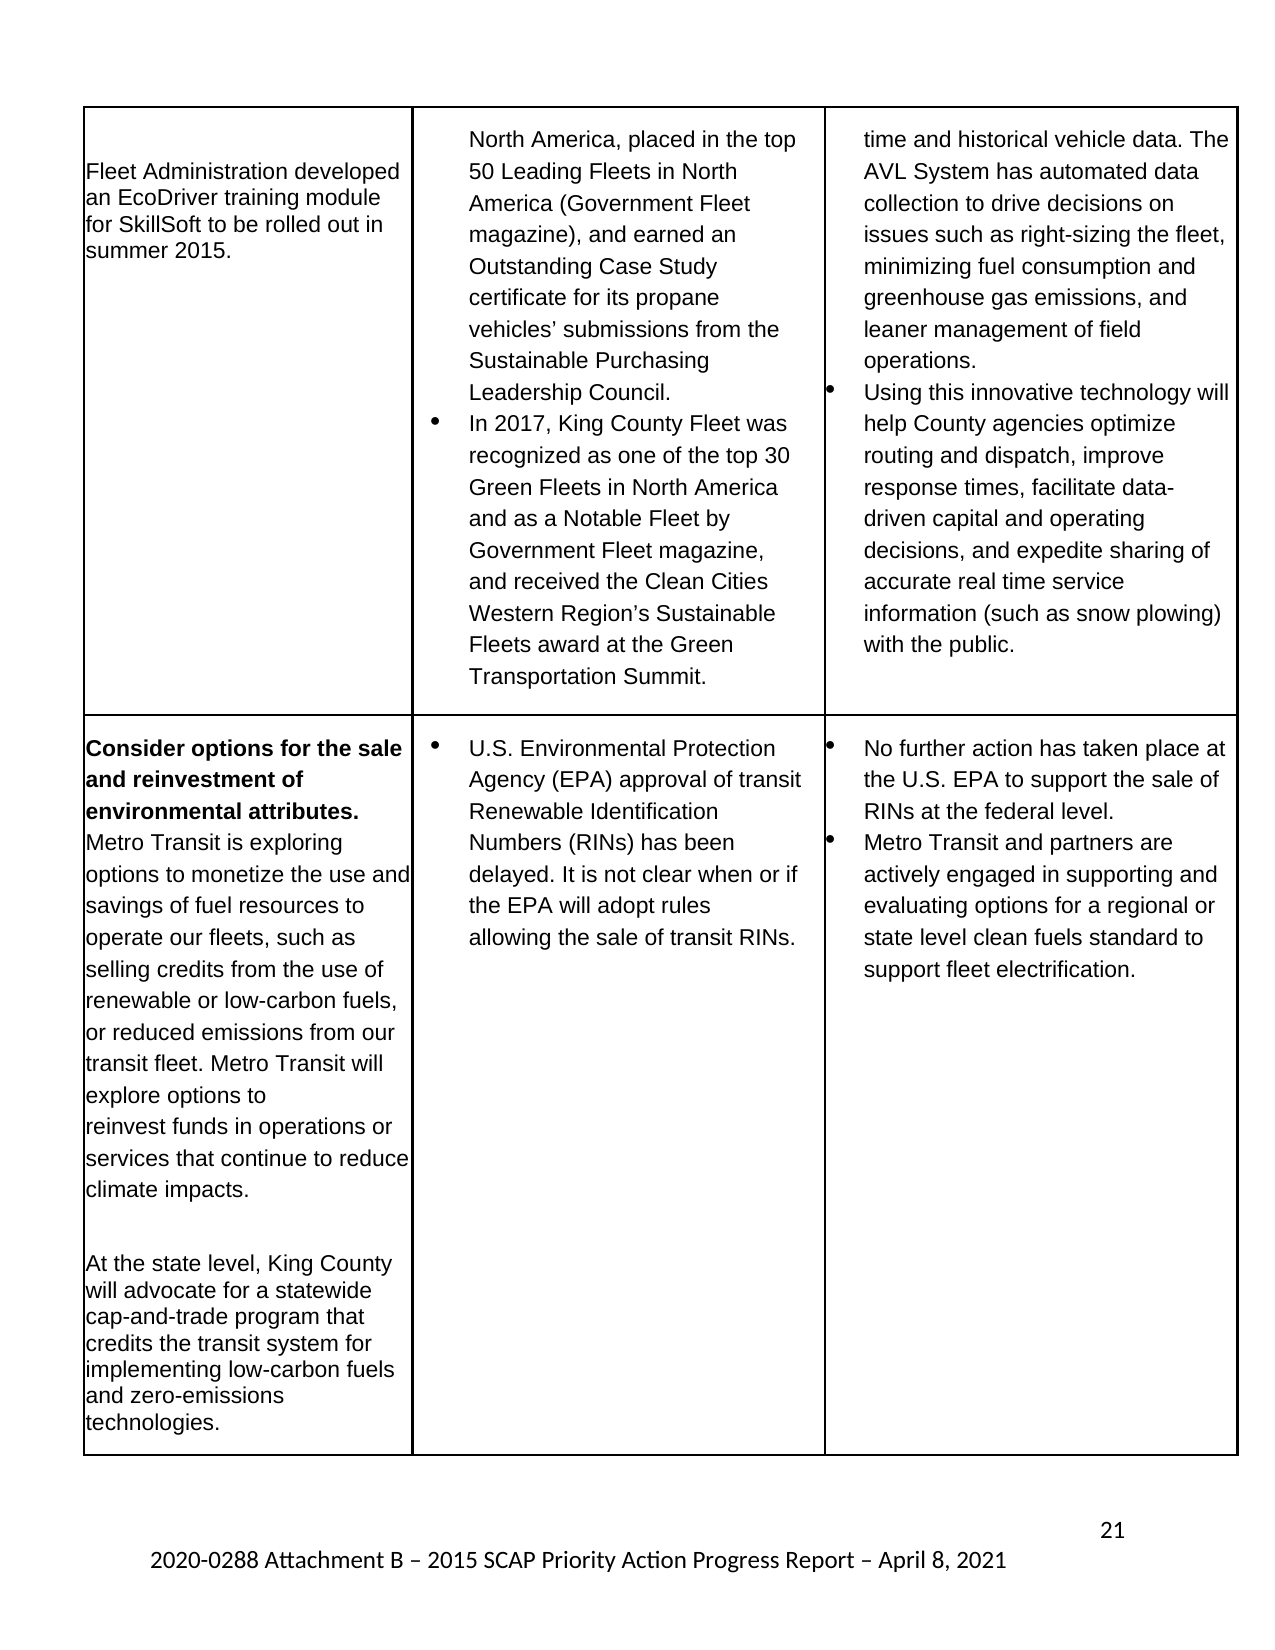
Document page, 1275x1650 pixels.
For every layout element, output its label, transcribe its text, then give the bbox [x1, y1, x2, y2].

table_cell Consider options for the sale and reinvestment of environmental attributes. Metro Transit is exploring options to monetize the use and savings of fuel resources to operate our fleets, such as selling credits from the use of renewable or low-carbon fuels, or reduced emissions from our transit fleet. Metro Transit will explore options to reinvest funds in operations or services that continue to reduce climate impacts. At the state level, King County will advocate for a statewide cap-and-trade program that credits the transit system for implementing low-carbon fuels and zero-emissions technologies. [85, 716, 411, 1454]
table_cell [414, 108, 824, 714]
table_cell U.S. Environmental Protection Agency (EPA) approval of transit Renewable Identification Numbers (RINs) has been delayed. It is not clear when or if the EPA will adopt rules allowing the sale of transit RINs. [414, 716, 824, 1454]
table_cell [826, 108, 1236, 714]
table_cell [85, 108, 411, 714]
table_cell No further action has taken place at the U.S. EPA to support the sale of RINs at the federal level. Metro Transit and partners are actively engaged in supporting and evaluating options for a regional or state level clean fuels standard to support fleet electrification. [826, 716, 1236, 1454]
